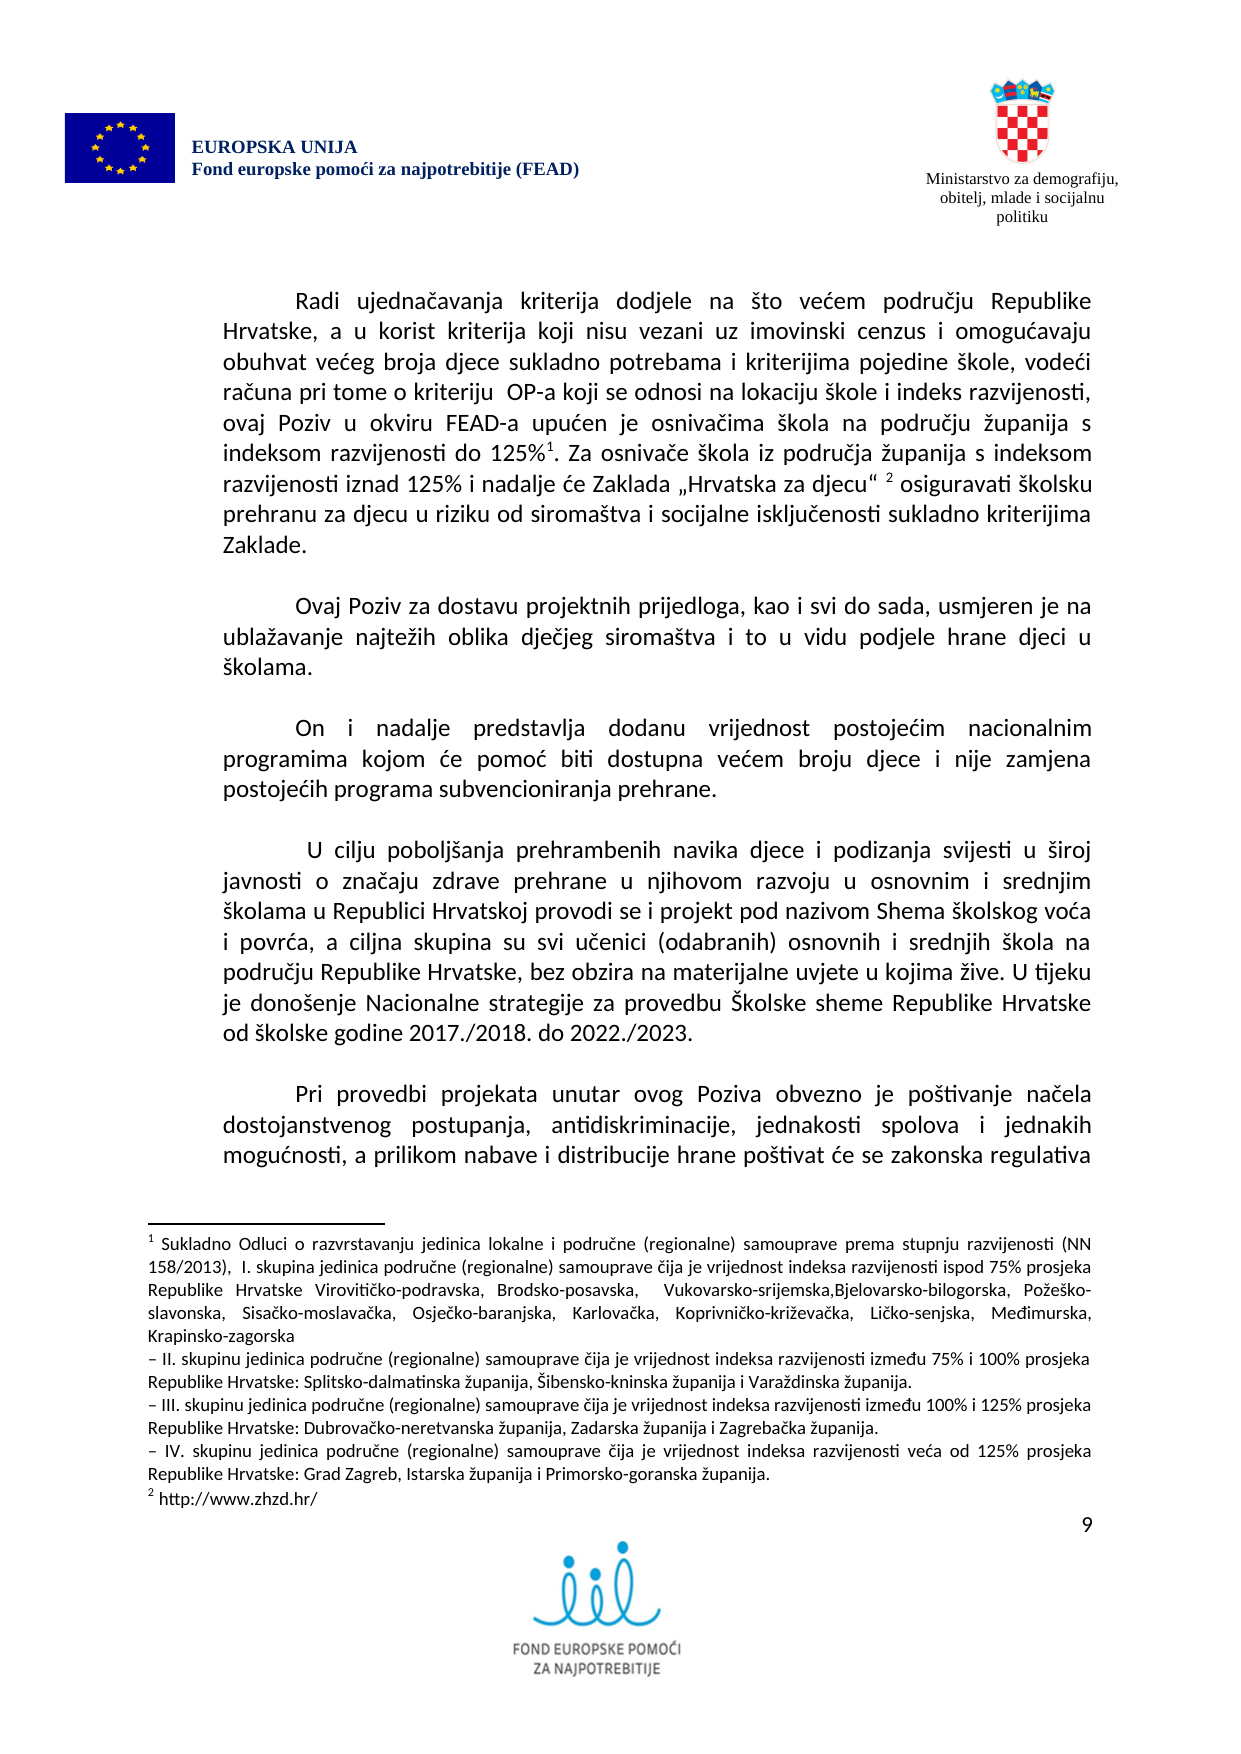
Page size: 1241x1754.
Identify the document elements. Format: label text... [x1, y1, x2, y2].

list Pri provedbi projekata unutar ovog Poziva obvezno je poštivanje načela dostojanstvenog postupanja, antidiskriminacije, jednakosti spolova i jednakih mogućnosti, a prilikom nabave i distribucije hrane poštivat će se zakonska regulativa o sigurnosti i zdravstvenoj ispravnosti hrane važeća u Republici Hrvatskoj kao i relevantne Uredbe Europske unije. [223, 1078, 1093, 1170]
list U cilju poboljšanja prehrambenih navika djece i podizanja svijesti u široj javnosti o značaju zdrave prehrane u njihovom razvoju u osnovnim i srednjim školama u Republici Hrvatskoj provodi se i projekt pod nazivom Shema školskog voća i povrća, a ciljna skupina su svi učenici (odabranih) osnovnih i srednjih škola na području Republike Hrvatske, bez obzira na materijalne uvjete u kojima žive. U tijeku je donošenje Nacionalne strategije za provedbu Školske sheme Republike Hrvatske od školske godine 2017./2018. do 2022./2023. [223, 834, 1093, 1048]
list On i nadalje predstavlja dodanu vrijednost postojećim nacionalnim programima kojom će pomoć biti dostupna većem broju djece i nije zamjena postojećih programa subvencioniranja prehrane. [223, 712, 1093, 804]
picture [64, 113, 175, 183]
picture [475, 1538, 729, 1681]
list Ovaj Poziv za dostavu projektnih prijedloga, kao i svi do sada, usmjeren je na ublažavanje najtežih oblika dječjeg siromaštva i to u vidu podjele hrane djeci u školama. [223, 590, 1093, 682]
list Radi ujednačavanja kriterija dodjele na što većem području Republike Hrvatske, a u korist kriterija koji nisu vezani uz imovinski cenzus i omogućavaju obuhvat većeg broja djece sukladno potrebama i kriterijima pojedine škole, vodeći računa pri tome o kriteriju OP-a koji se odnosi na lokaciju škole i indeks razvijenosti, ovaj Poziv u okviru FEAD-a upućen je osnivačima škola na području županija s indeksom razvijenosti do 125%. Za osnivače škola iz područja županija s indeksom razvijenosti iznad 125% i nadalje će Zaklada „Hrvatska za djecu“ osiguravati školsku prehranu za djecu u riziku od siromaštva i socijalne isključenosti sukladno kriterijima Zaklade. [223, 285, 1093, 560]
picture [954, 73, 1090, 169]
